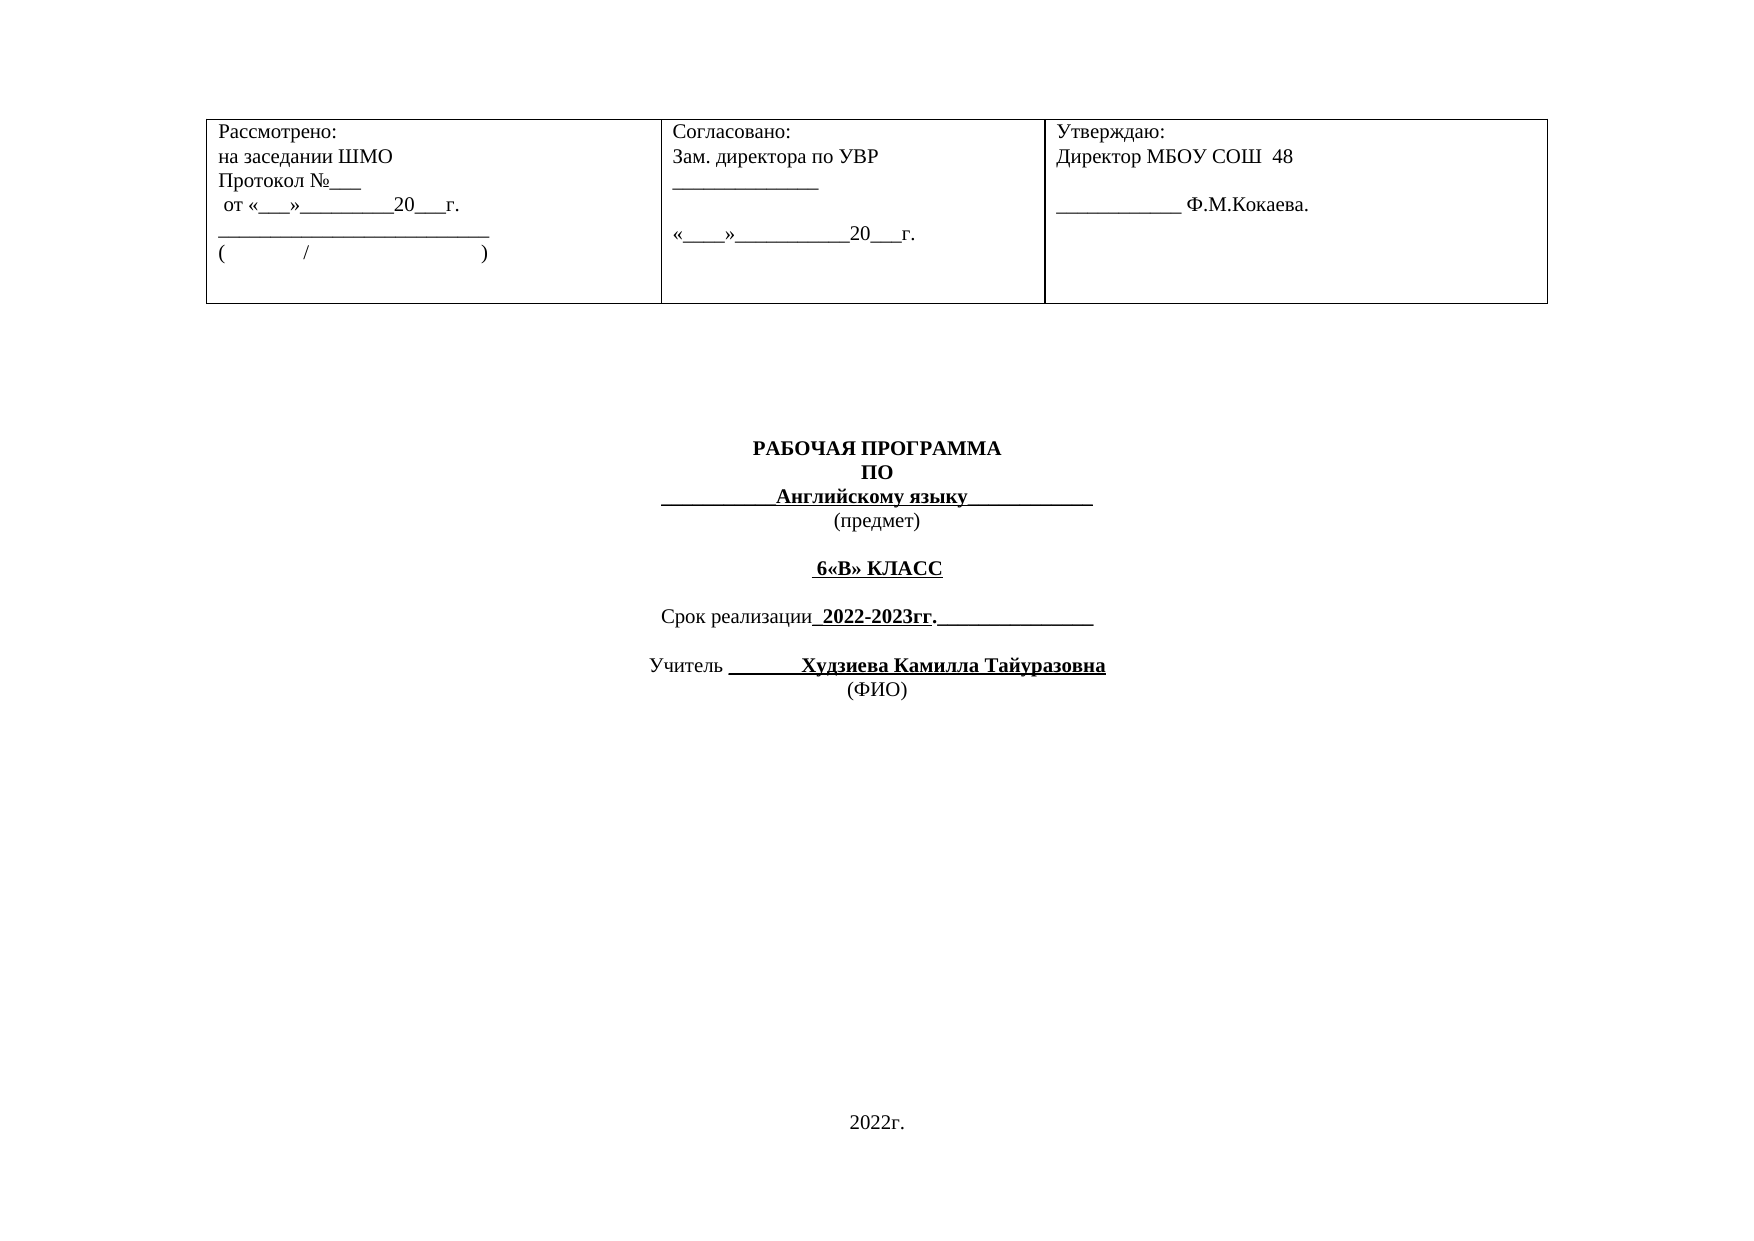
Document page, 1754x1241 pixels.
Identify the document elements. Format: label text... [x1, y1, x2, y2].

text 2022г. [75, 1110, 1679, 1134]
text (предмет) [75, 508, 1679, 532]
text Учитель _______Худзиева Камилла Тайуразовна [75, 652, 1679, 677]
text Срок реализации_2022-2023гг._______________ [75, 604, 1679, 628]
table_header Утверждаю: Директор МБОУ СОШ 48 ____________ Ф.М.Кокаева. [1046, 120, 1547, 303]
text ПО [75, 460, 1679, 484]
text ___________Английскому языку____________ [75, 484, 1679, 508]
text 6«В» КЛАСС [75, 556, 1679, 580]
table_header Рассмотрено: на заседании ШМО Протокол №___ от «___»_________20___г. __________________________ ( / ) [207, 120, 661, 303]
text (ФИО) [75, 677, 1679, 701]
table_header Согласовано: Зам. директора по УВР ______________ «____»___________20___г. [662, 120, 1044, 303]
text РАБОЧАЯ ПРОГРАММА [75, 436, 1679, 460]
